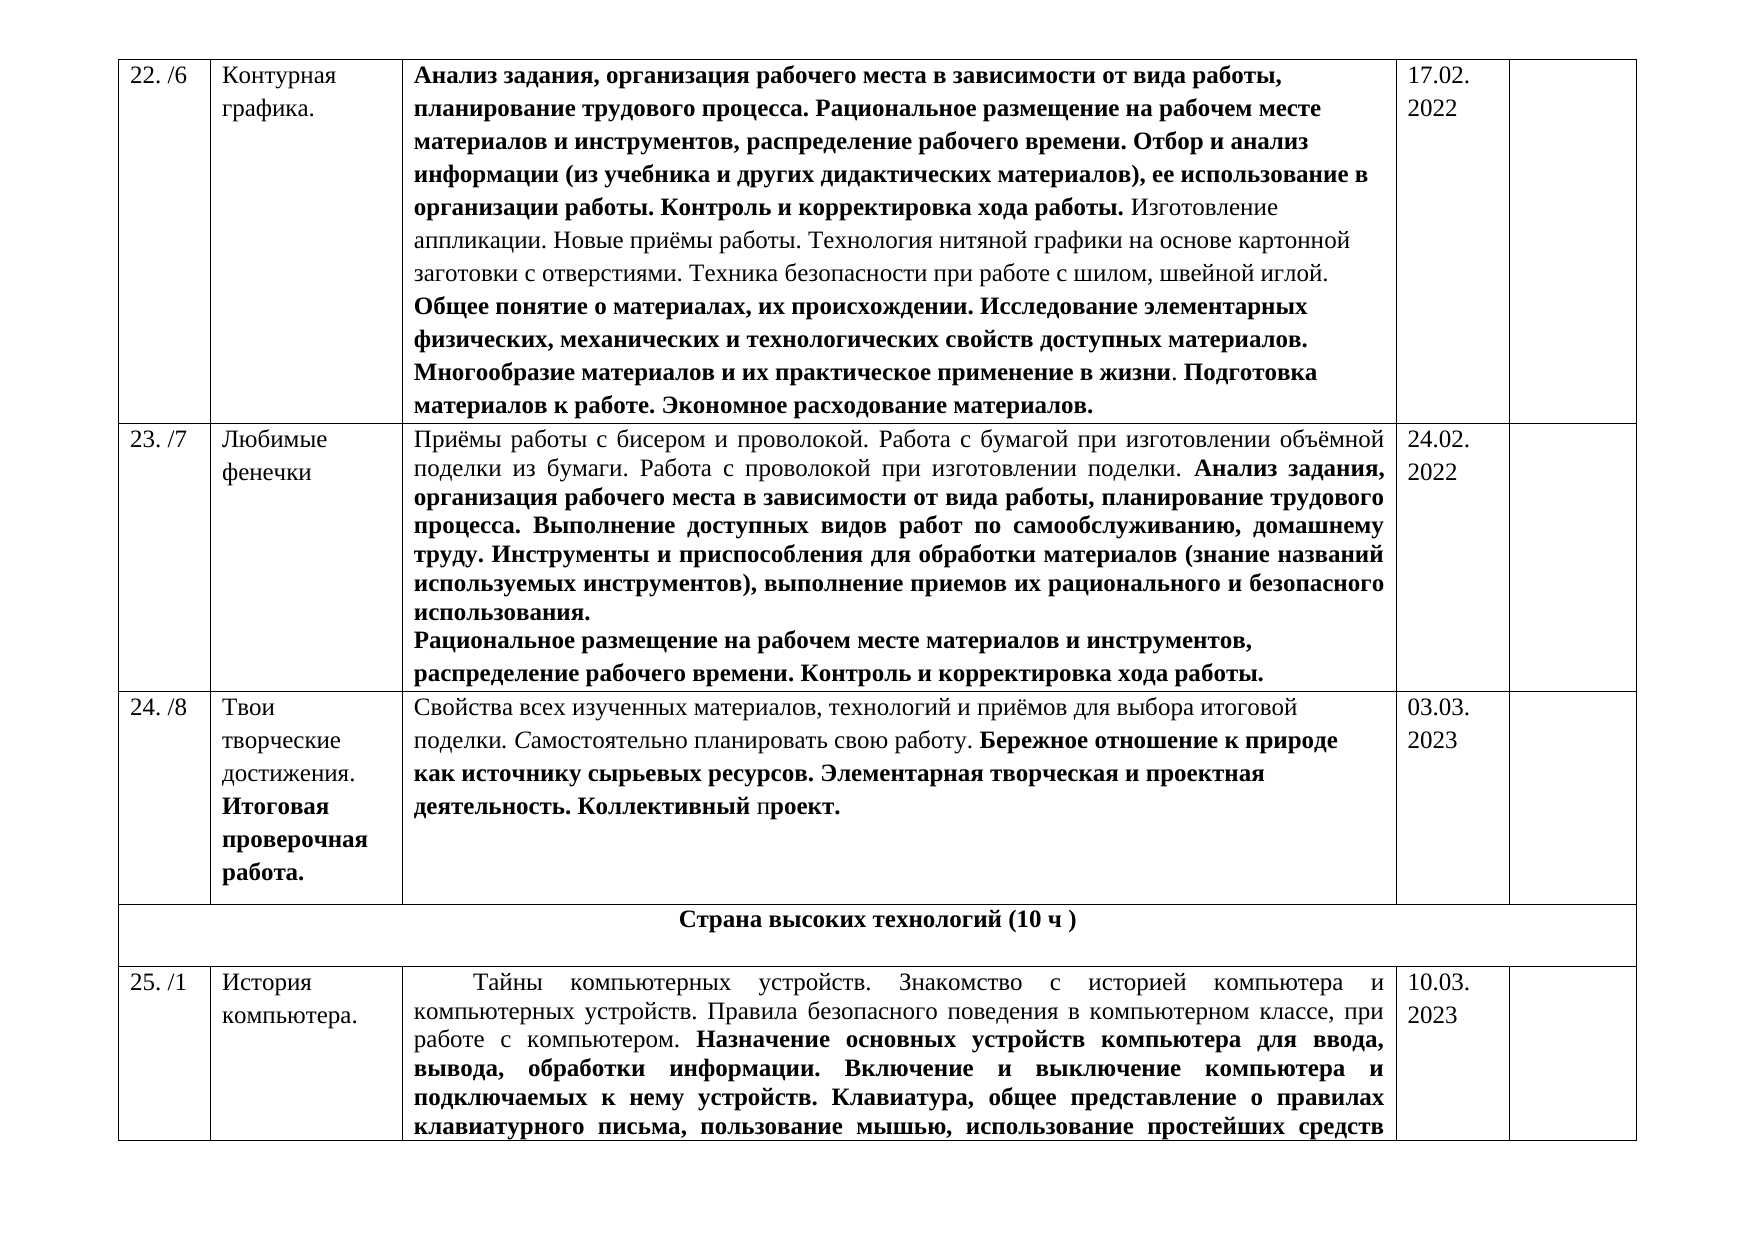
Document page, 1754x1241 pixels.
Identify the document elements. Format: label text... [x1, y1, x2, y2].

table_cell /7 [119, 424, 210, 691]
table_cell Любимые фенечки [211, 424, 402, 691]
table_cell Свойства всех изученных материалов, технологий и приёмов для выбора итоговой поделки. Самостоятельно планировать свою работу. Бережное отношение к природе как источнику сырьевых ресурсов. Элементарная творческая и проектная деятельность. Коллективный проект. [403, 692, 1396, 903]
table_cell [1510, 424, 1636, 691]
table_cell 17.02. 2022 [1397, 60, 1509, 423]
table_cell Анализ задания, организация рабочего места в зависимости от вида работы, планирование трудового процесса. Рациональное размещение на рабочем месте материалов и инструментов, распределение рабочего времени. Отбор и анализ информации (из учебника и других дидактических материалов), ее использование в организации работы. Контроль и корректировка хода работы. Изготовление аппликации. Новые приёмы работы. Технология нитяной графики на основе картонной заготовки с отверстиями. Техника безопасности при работе с шилом, швейной иглой. Общее понятие о материалах, их происхождении. Исследование элементарных физических, механических и технологических свойств доступных материалов. Многообразие материалов и их практическое применение в жизни. Подготовка материалов к работе. Экономное расходование материалов. [403, 60, 1396, 423]
table_cell [1510, 967, 1636, 1139]
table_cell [403, 967, 1396, 1139]
table_cell [1510, 60, 1636, 423]
table_cell 10.03. 2023 [1397, 967, 1509, 1139]
table_cell /1 [119, 967, 210, 1139]
table_cell Страна высоких технологий (10 ч ) [119, 905, 1636, 966]
table_cell Контурная графика. [211, 60, 402, 423]
table_cell /6 [119, 60, 210, 423]
table_cell Твои творческие достижения. Итоговая проверочная работа. [211, 692, 402, 903]
table_cell История компьютера. [211, 967, 402, 1139]
table_cell Приёмы работы с бисером и проволокой. Работа с бумагой при изготовлении объёмной поделки из бумаги. Работа с проволокой при изготовлении поделки. Анализ задания, организация рабочего места в зависимости от вида работы, планирование трудового процесса. Выполнение доступных видов работ по самообслуживанию, домашнему труду. Инструменты и приспособления для обработки материалов (знание названий используемых инструментов), выполнение приемов их рационального и безопасного использования. Рациональное размещение на рабочем месте материалов и инструментов, распределение рабочего времени. Контроль и корректировка хода работы. [403, 424, 1396, 691]
table_cell /8 [119, 692, 210, 903]
table_cell 03.03. 2023 [1397, 692, 1509, 903]
table_cell 24.02. 2022 [1397, 424, 1509, 691]
table_cell [1510, 692, 1636, 903]
